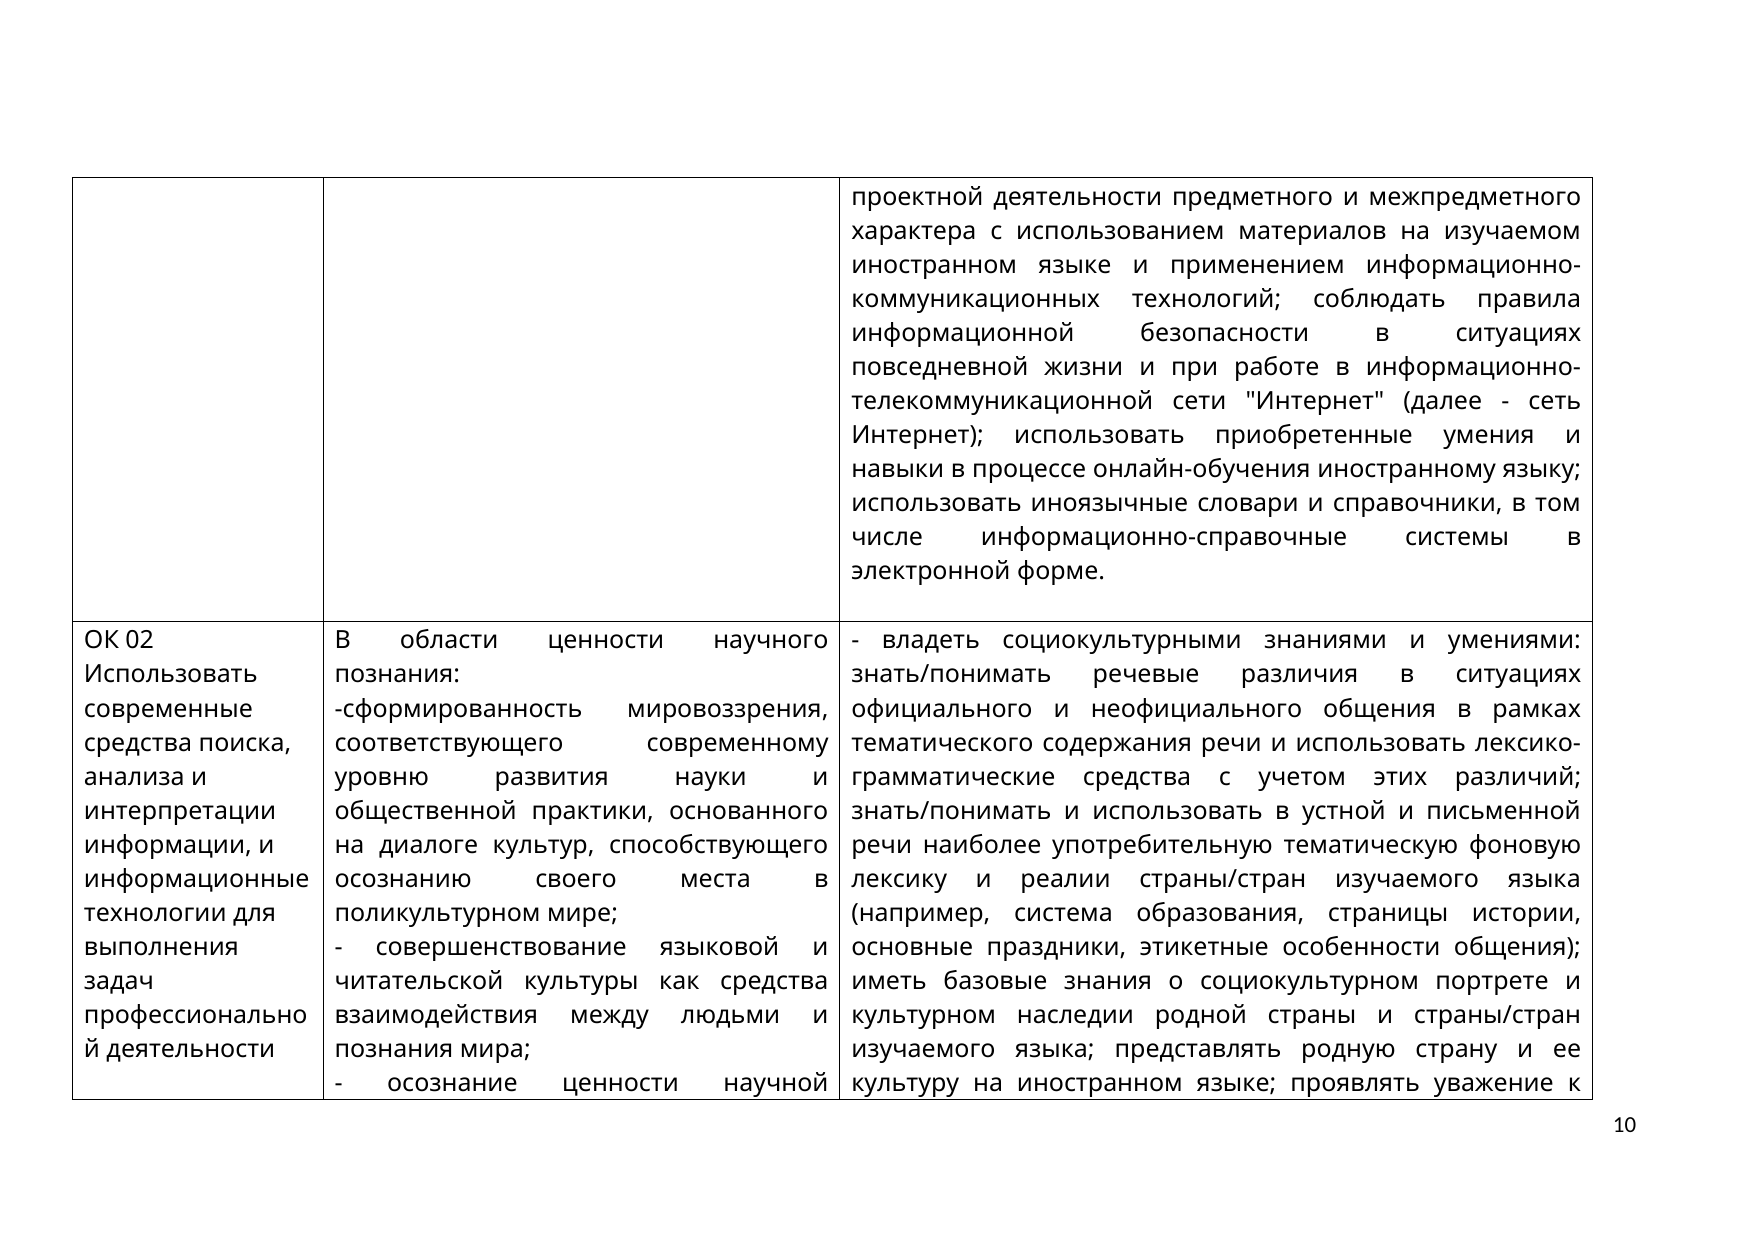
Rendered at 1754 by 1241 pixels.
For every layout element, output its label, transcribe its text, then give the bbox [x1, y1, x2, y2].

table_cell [73, 178, 323, 621]
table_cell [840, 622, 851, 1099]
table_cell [324, 178, 839, 621]
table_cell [73, 622, 323, 1099]
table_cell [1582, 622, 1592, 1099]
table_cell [324, 622, 839, 1099]
